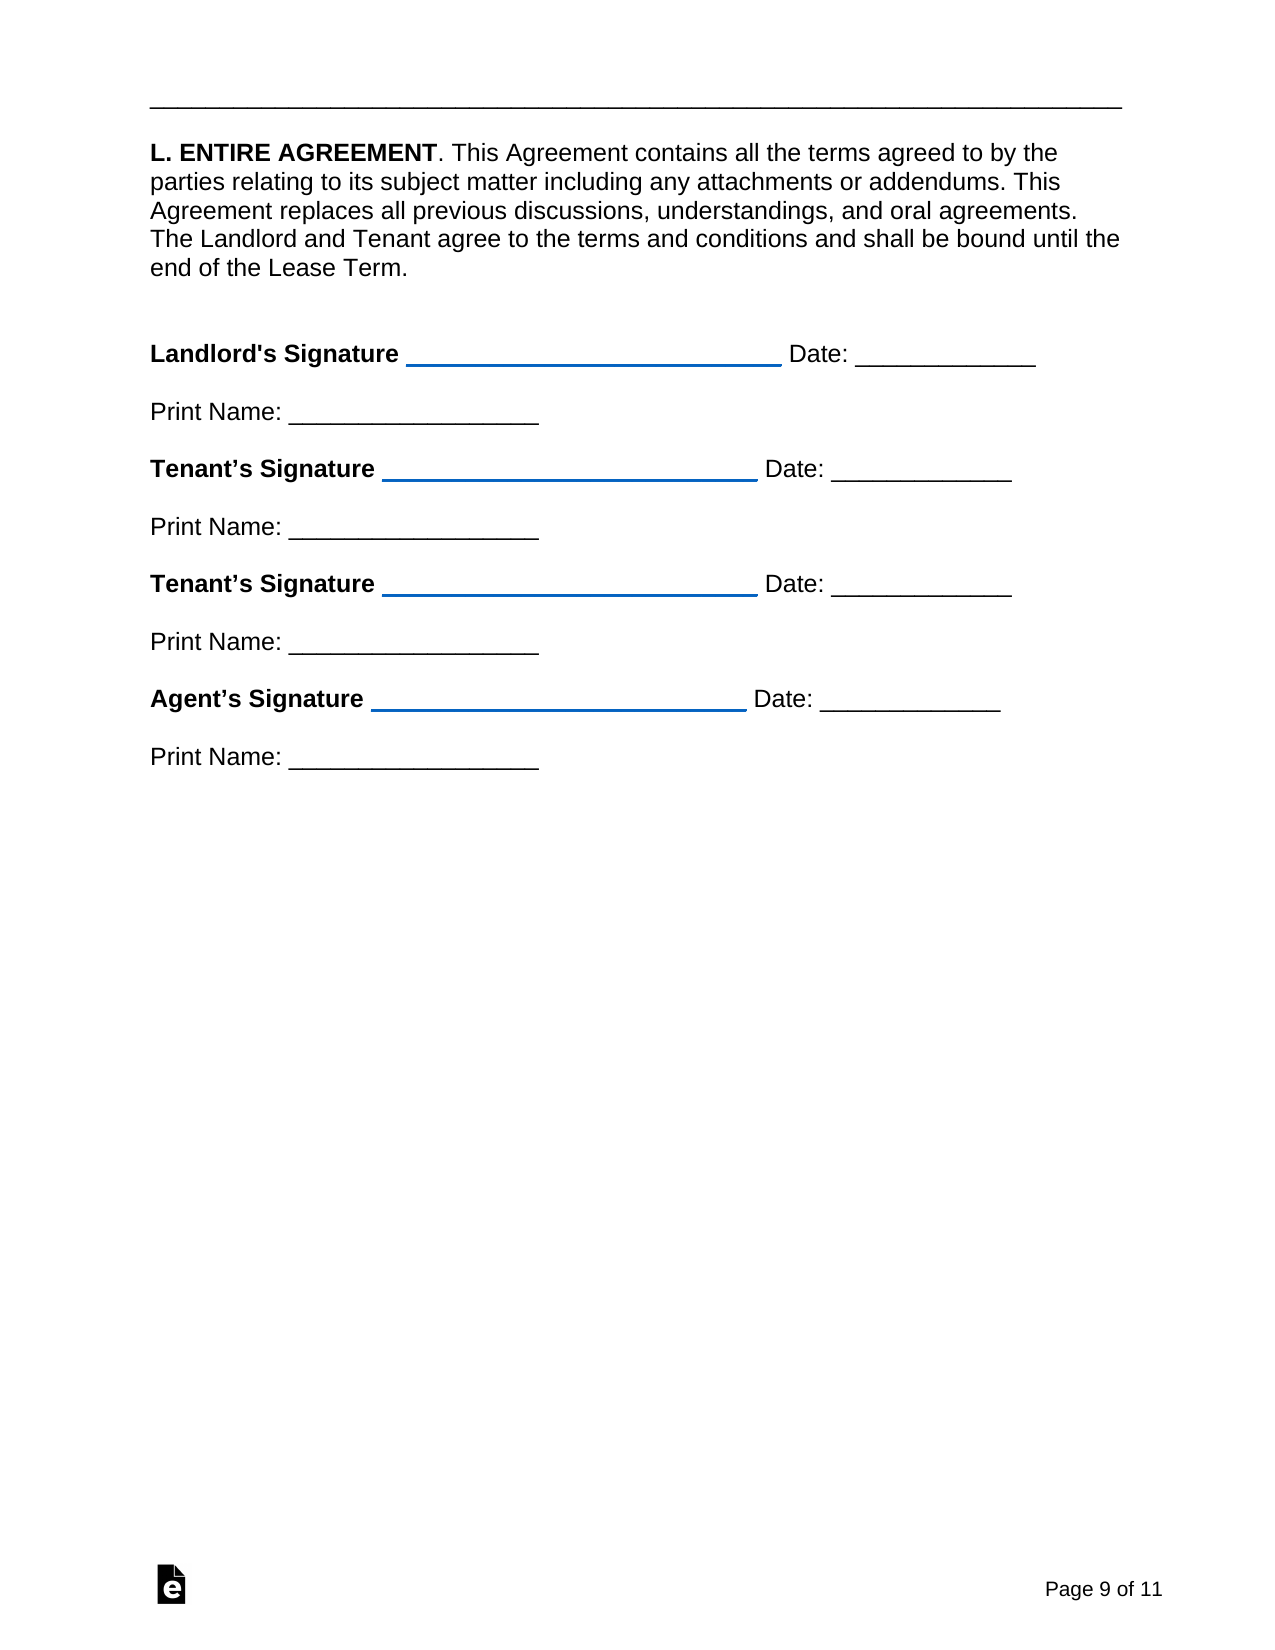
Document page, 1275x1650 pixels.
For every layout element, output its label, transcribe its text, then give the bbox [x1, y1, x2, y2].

text Tenant’s Signature ___________________________ Date: _____________ [150, 569, 1125, 598]
picture [150, 1563, 192, 1605]
text Landlord's Signature ___________________________ Date: _____________ [150, 339, 1125, 368]
text Print Name: __________________ [150, 397, 1125, 426]
text Print Name: __________________ [150, 742, 1125, 771]
text Print Name: __________________ [150, 627, 1125, 656]
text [150, 81, 1125, 109]
text Agent’s Signature ___________________________ Date: _____________ [150, 684, 1125, 713]
text Tenant’s Signature ___________________________ Date: _____________ [150, 454, 1125, 483]
text Print Name: __________________ [150, 512, 1125, 541]
text L. ENTIRE AGREEMENT. This Agreement contains all the terms agreed to by the parties relating to its subject matter including any attachments or addendums. This Agreement replaces all previous discussions, understandings, and oral agreements. The Landlord and Tenant agree to the terms and conditions and shall be bound until the end of the Lease Term. [150, 138, 1125, 282]
